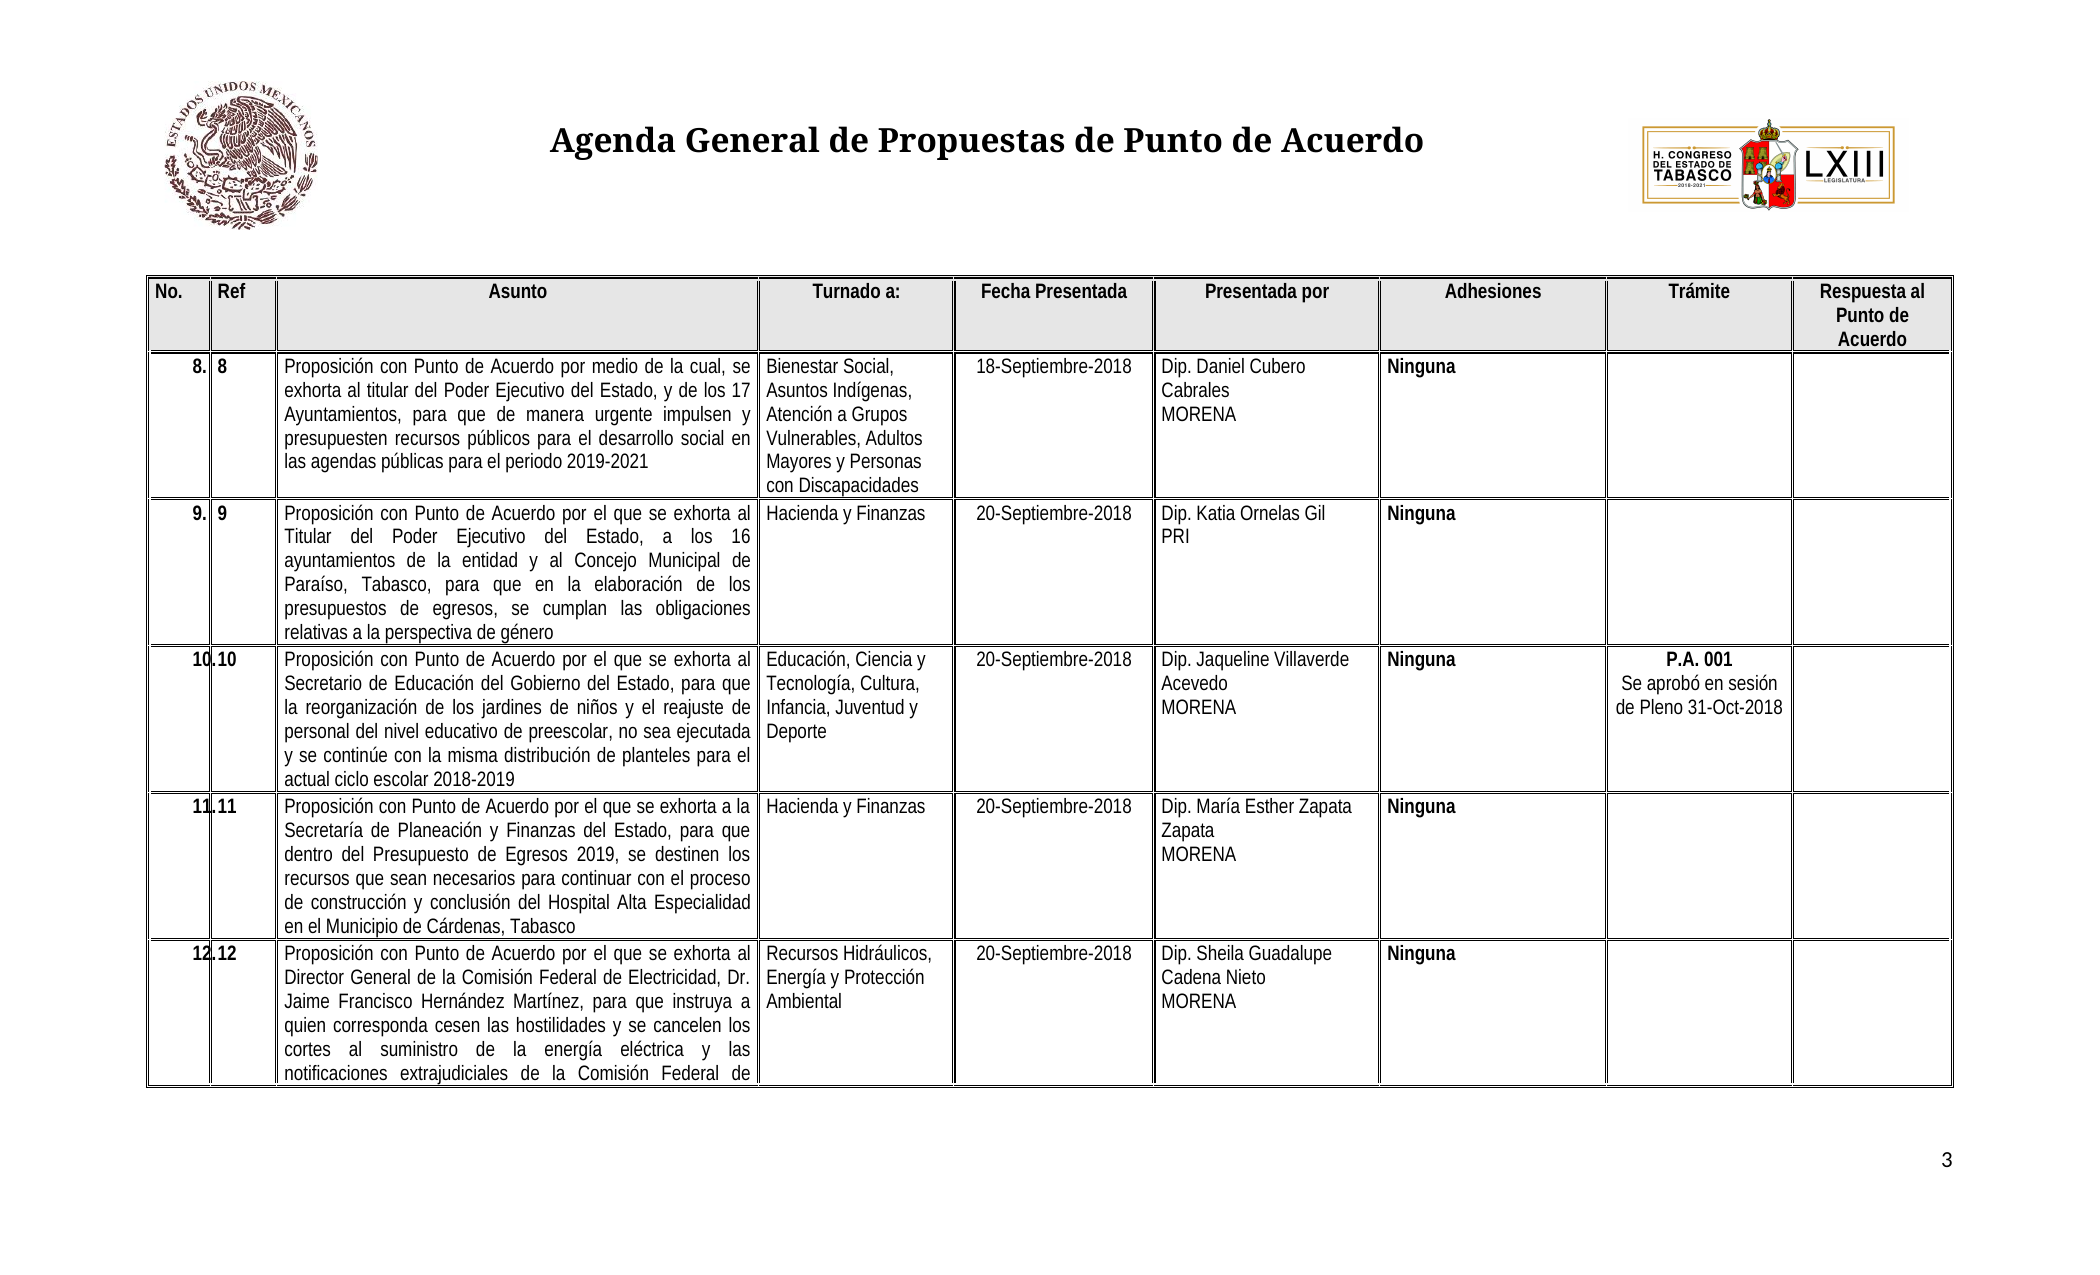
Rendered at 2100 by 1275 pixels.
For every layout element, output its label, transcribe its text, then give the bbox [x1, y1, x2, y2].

picture [1628, 118, 1909, 212]
table_cell Proposición con Punto de Acuerdo por el que se exhorta a la Secretaría de Planeación y Finanzas del Estado, para que dentro del Presupuesto de Egresos 2019, se destinen los recursos que sean necesarios para continuar con el proceso de construcción y conclusión del Hospital Alta Especialidad en el Municipio de Cárdenas, Tabasco [278, 794, 757, 938]
table_cell Ninguna [1381, 647, 1605, 791]
table_cell 12 [210, 938, 277, 1085]
table_cell Ninguna [1381, 794, 1605, 938]
table_cell Bienestar Social, Asuntos Indígenas, Atención a Grupos Vulnerables, Adultos Mayores y Personas con Discapacidades [760, 354, 952, 497]
table_cell [148, 644, 210, 791]
table_header Presentada por [1154, 276, 1380, 350]
table_header Adhesiones [1380, 279, 1606, 350]
table_cell Hacienda y Finanzas [760, 794, 952, 938]
table_cell 20-Septiembre-2018 [956, 794, 1152, 938]
table_cell [1792, 791, 1952, 938]
table_header Respuesta al Punto de Acuerdo [1792, 278, 1951, 350]
table_cell 10 [212, 647, 275, 791]
table_header No. [149, 279, 210, 350]
table_cell [1792, 350, 1952, 497]
table_cell 20-Septiembre-2018 [956, 500, 1152, 644]
table_header Trámite [1606, 278, 1792, 350]
table_cell [148, 791, 210, 938]
table_cell [1606, 941, 1792, 1085]
table_cell 8 [212, 354, 275, 497]
table_cell P.A. 001 Se aprobó en sesión de Pleno 31-Oct-2018 [1608, 647, 1791, 791]
table_cell Ninguna [1381, 354, 1605, 497]
table_cell Ninguna [1381, 500, 1605, 644]
table_cell 11 [212, 794, 275, 938]
table_cell Dip. Sheila Guadalupe Cadena Nieto MORENA [1154, 938, 1380, 1085]
table_cell Dip. María Esther Zapata Zapata MORENA [1156, 794, 1378, 938]
table_cell [148, 938, 210, 1085]
table_header Ref [210, 276, 277, 350]
table_header Asunto [277, 276, 759, 350]
table_cell [148, 350, 210, 497]
table_header Fecha Presentada [954, 276, 1154, 350]
table_cell 18-Septiembre-2018 [956, 354, 1152, 497]
table_cell [1792, 497, 1952, 644]
table_cell Dip. Jaqueline Villaverde Acevedo MORENA [1156, 647, 1378, 791]
table_cell Proposición con Punto de Acuerdo por el que se exhorta al Titular del Poder Ejecutivo del Estado, a los 16 ayuntamientos de la entidad y al Concejo Municipal de Paraíso, Tabasco, para que en la elaboración de los presupuestos de egresos, se cumplan las obligaciones relativas a la perspectiva de género [278, 500, 757, 644]
table_cell Recursos Hidráulicos, Energía y Protección Ambiental [759, 938, 954, 1085]
table_cell Dip. Daniel Cubero Cabrales MORENA [1156, 354, 1378, 497]
table_cell 20-Septiembre-2018 [954, 938, 1154, 1085]
table_cell [1792, 938, 1952, 1085]
table_cell [1608, 794, 1791, 938]
table_cell Dip. Katia Ornelas Gil PRI [1156, 500, 1378, 644]
table_cell [148, 497, 210, 644]
table_cell 9 [212, 500, 275, 644]
table_cell Proposición con Punto de Acuerdo por el que se exhorta al Secretario de Educación del Gobierno del Estado, para que la reorganización de los jardines de niños y el reajuste de personal del nivel educativo de preescolar, no sea ejecutada y se continúe con la misma distribución de planteles para el actual ciclo escolar 2018-2019 [278, 647, 757, 791]
table_cell Educación, Ciencia y Tecnología, Cultura, Infancia, Juventud y Deporte [760, 647, 952, 791]
picture [164, 81, 318, 230]
table_cell [1792, 644, 1952, 791]
table_cell [1608, 500, 1791, 644]
table_cell 20-Septiembre-2018 [956, 647, 1152, 791]
table_cell Hacienda y Finanzas [760, 500, 952, 644]
table_cell [1608, 354, 1791, 497]
table_header Turnado a: [759, 276, 954, 350]
table_cell Ninguna [1380, 941, 1606, 1085]
table_cell Proposición con Punto de Acuerdo por medio de la cual, se exhorta al titular del Poder Ejecutivo del Estado, y de los 17 Ayuntamientos, para que de manera urgente impulsen y presupuesten recursos públicos para el desarrollo social en las agendas públicas para el periodo 2019-2021 [278, 354, 757, 497]
